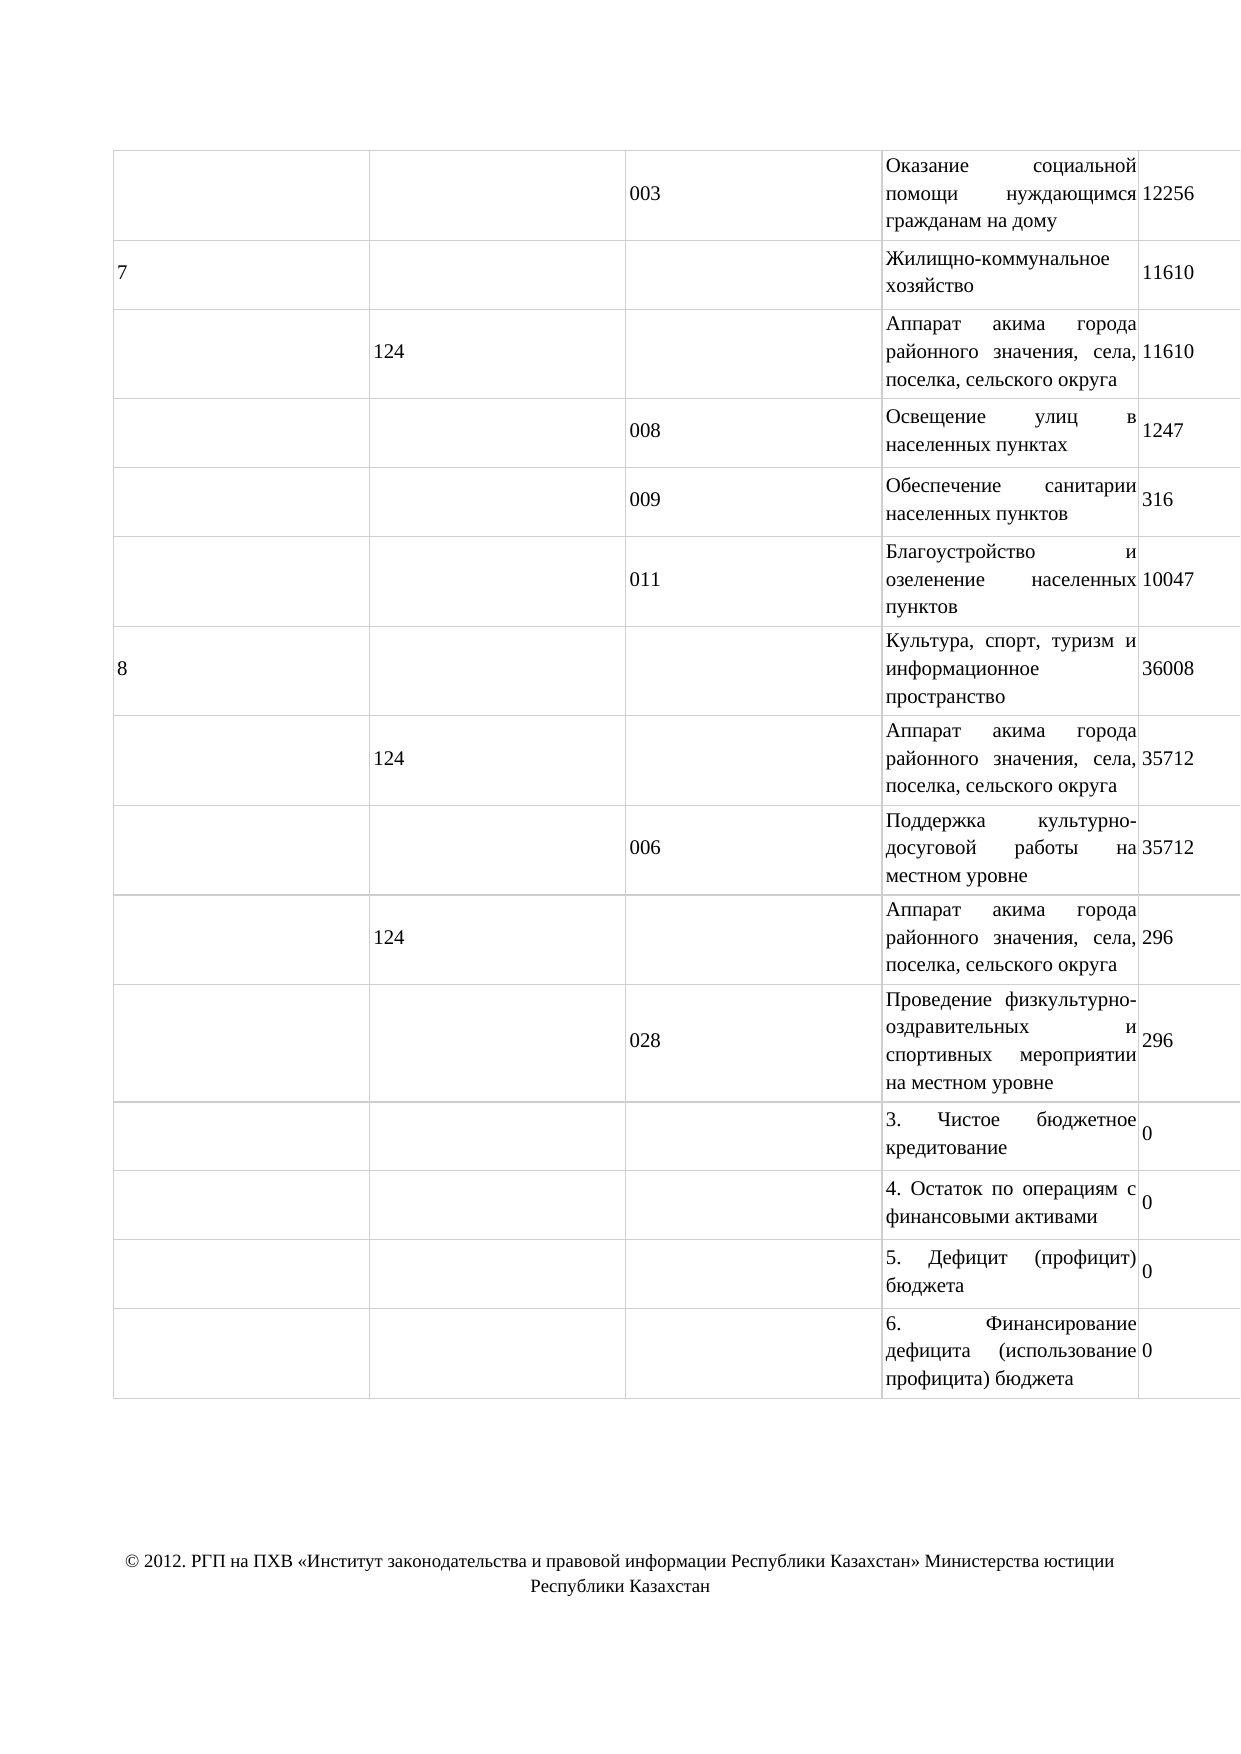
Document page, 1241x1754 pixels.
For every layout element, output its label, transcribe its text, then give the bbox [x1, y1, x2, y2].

table_cell Аппарат акима города районного значения, села, поселка, сельского округа [883, 716, 1138, 805]
table_cell 028 [626, 985, 881, 1101]
table_cell Аппарат акима города районного значения, села, поселка, сельского округа [883, 896, 1138, 984]
table_cell [114, 1171, 369, 1239]
table_cell 7 [114, 241, 369, 308]
table_cell 0 [1139, 1309, 1240, 1398]
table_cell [883, 310, 1138, 398]
table_cell [626, 716, 881, 805]
table_cell Обеспечение санитарии населенных пунктов [883, 468, 1138, 536]
table_cell [370, 1240, 625, 1308]
table_cell [626, 1171, 881, 1239]
table_cell 0 [1139, 1103, 1240, 1170]
table_cell Проведение физкультурно- оздравительных и спортивных мероприятии на местном уровне [883, 985, 1138, 1101]
table_cell 009 [626, 468, 881, 536]
table_cell [114, 537, 369, 626]
table_cell 4. Остаток по операциям с финансовыми активами [883, 1171, 1138, 1239]
table_cell [114, 1103, 369, 1170]
table_cell 0 [1139, 1240, 1240, 1308]
table_cell 35712 [1139, 716, 1240, 805]
table_cell Оказание социальной помощи нуждающимся гражданам на дому [883, 151, 1138, 239]
table_cell [114, 151, 369, 239]
table_cell 011 [626, 537, 881, 626]
table_cell [626, 627, 881, 715]
table_cell 35712 [1139, 806, 1240, 894]
table_cell [114, 1240, 369, 1308]
table_cell [370, 241, 625, 308]
table_cell 6. Финансирование дефицита (использование профицита) бюджета [883, 1309, 1138, 1398]
table_cell Культура, спорт, туризм и информационное пространство [883, 627, 1138, 715]
table_cell Поддержка культурно-досуговой работы на местном уровне [883, 806, 1138, 894]
table_cell 124 [370, 716, 625, 805]
table_cell 0 [1139, 1171, 1240, 1239]
table_cell 296 [1139, 896, 1240, 984]
table_cell 10047 [1139, 537, 1240, 626]
table_cell [626, 1103, 881, 1170]
table_cell [114, 468, 369, 536]
table_cell [370, 1171, 625, 1239]
table_cell 008 [626, 399, 881, 467]
table_cell 3. Чистое бюджетное кредитование [883, 1103, 1138, 1170]
table_cell [114, 985, 369, 1101]
table_cell [370, 399, 625, 467]
table_cell [114, 806, 369, 894]
table_cell Освещение улиц в населенных пунктах [883, 399, 1138, 467]
text © 2012. РГП на ПХВ «Институт законодательства и правовой информации Республики Казахстан» Министерства юстиции Республики Казахстан [112, 1550, 1128, 1596]
table_cell [114, 896, 369, 984]
table_cell 124 [370, 310, 625, 398]
table_cell 006 [626, 806, 881, 894]
table_cell [626, 1309, 881, 1398]
table_cell 124 [370, 896, 625, 984]
table_cell [370, 151, 625, 239]
table_cell [370, 1103, 625, 1170]
table_cell [626, 896, 881, 984]
table_cell 296 [1139, 985, 1240, 1101]
table_cell [626, 241, 881, 308]
table_cell 36008 [1139, 627, 1240, 715]
table_cell 11610 [1139, 241, 1240, 308]
table_cell [370, 627, 625, 715]
table_cell [626, 310, 881, 398]
table_cell Жилищно-коммунальное хозяйство [883, 241, 1138, 308]
table_cell [114, 399, 369, 467]
table_cell [626, 1240, 881, 1308]
table_cell [114, 1309, 369, 1398]
table_cell 1247 [1139, 399, 1240, 467]
table_cell 003 [626, 151, 881, 239]
table_cell [114, 310, 369, 398]
table_cell [370, 1309, 625, 1398]
table_cell 12256 [1139, 151, 1240, 239]
table_cell [370, 985, 625, 1101]
table_cell 5. Дефицит (профицит) бюджета [883, 1240, 1138, 1308]
table_cell [370, 806, 625, 894]
table_cell [114, 716, 369, 805]
table_cell Благоустройство и озеленение населенных пунктов [883, 537, 1138, 626]
table_cell 316 [1139, 468, 1240, 536]
table_cell [370, 468, 625, 536]
table_cell [370, 537, 625, 626]
table_cell 8 [114, 627, 369, 715]
table_cell 11610 [1139, 310, 1240, 398]
